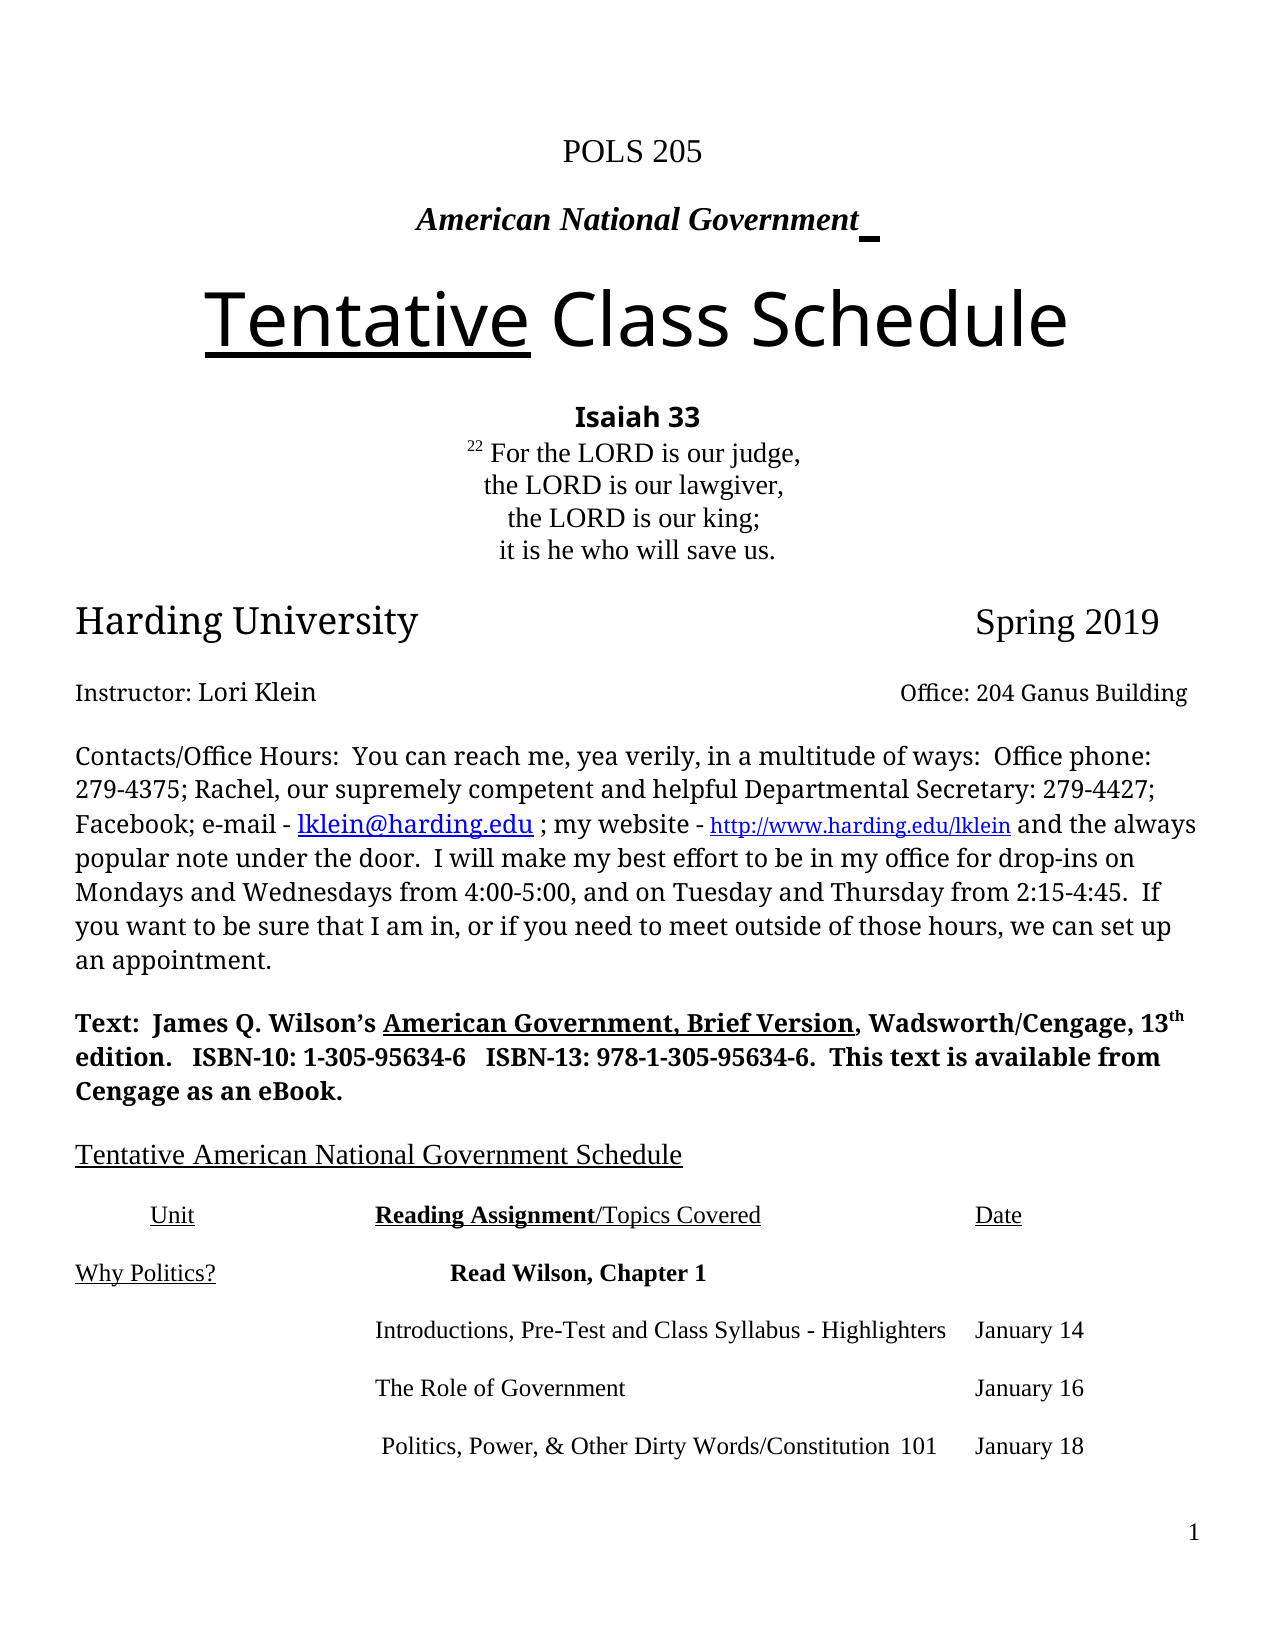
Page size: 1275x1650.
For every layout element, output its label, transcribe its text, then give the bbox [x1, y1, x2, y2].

text Unit Reading Assignment/Topics Covered Date [75, 1200, 1275, 1228]
text Text: James Q. Wilson’s American Government, Brief Version, Wadsworth/Cengage, 13th edition. ISBN-10: 1-305-95634-6 ISBN-13: 978-1-305-95634-6. This text is available from Cengage as an eBook. [75, 1006, 1200, 1108]
text Contacts/Office Hours: You can reach me, yea verily, in a multitude of ways: Office phone: 279-4375; Rachel, our supremely competent and helpful Departmental Secretary: 279-4427; Facebook; e-mail - lklein@harding.edu ; my website - http://www.harding.edu/lklein and the always popular note under the door. I will make my best effort to be in my office for drop-ins on Mondays and Wednesdays from 4:00-5:00, and on Tuesday and Thursday from 2:15-4:45. If you want to be sure that I am in, or if you need to meet outside of those hours, we can set up an appointment. [75, 738, 1200, 977]
text Isaiah 33 22 For the LORD is our judge, the LORD is our lawgiver, the LORD is our king; it is he who will save us. [75, 398, 1200, 566]
text The Role of Government January 16 [337, 1373, 1275, 1402]
text Politics, Power, & Other Dirty Words/Constitution 101 January 18 [300, 1431, 1275, 1460]
text POLS 205 [75, 131, 1200, 169]
text Tentative Class Schedule [75, 266, 1200, 368]
text Introductions, Pre-Test and Class Syllabus - Highlighters January 14 [337, 1316, 1275, 1344]
text Harding University Spring 2019 [75, 595, 1200, 646]
text Instructor: Lori Klein Office: 204 Ganus Building [75, 675, 1200, 709]
text Tentative American National Government Schedule [75, 1137, 1200, 1171]
text American National Government [75, 199, 1200, 237]
text Why Politics? Read Wilson, Chapter 1 [75, 1258, 1275, 1286]
